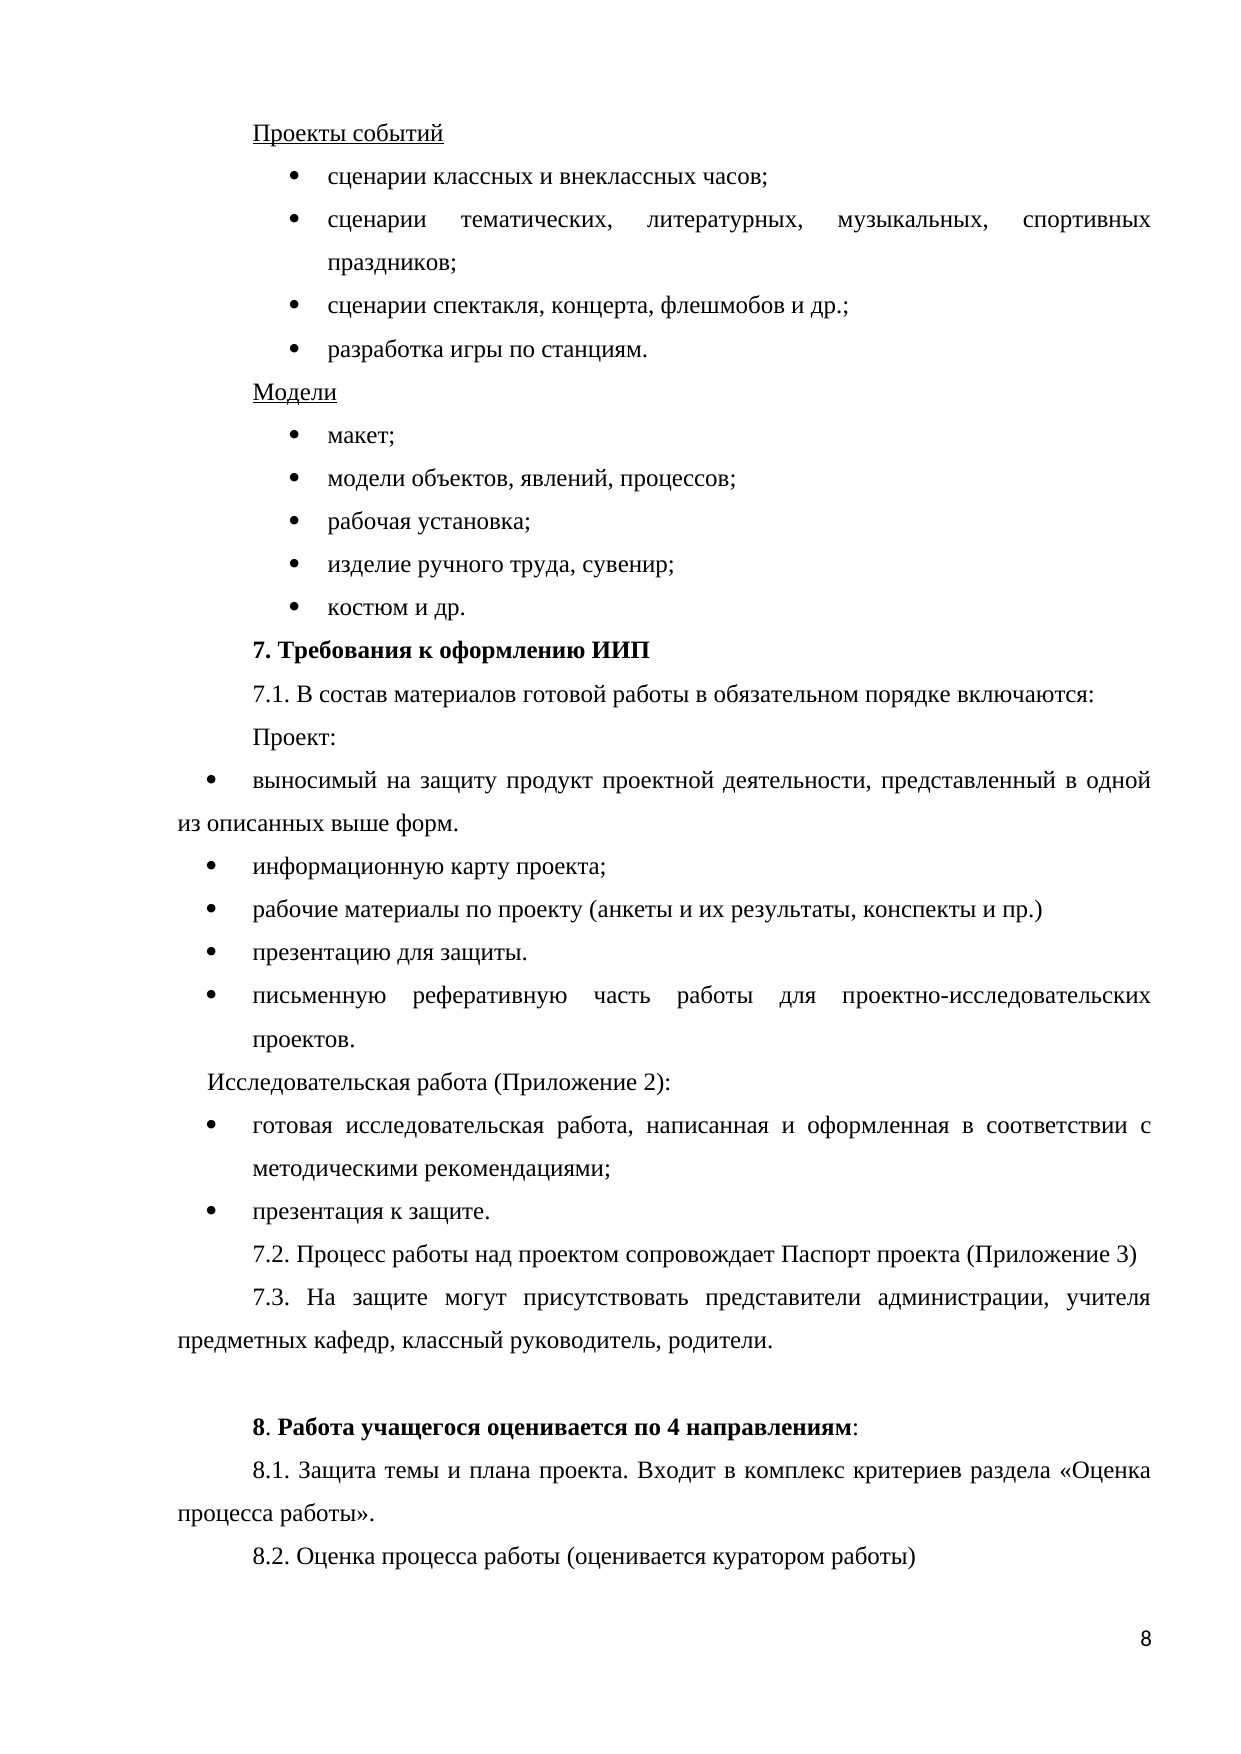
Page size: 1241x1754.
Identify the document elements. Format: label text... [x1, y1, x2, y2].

text 8.1. Защита темы и плана проекта. Входит в комплекс критериев раздела «Оценка процесса работы». [177, 1455, 1152, 1527]
list макет; [290, 420, 1152, 449]
list презентацию для защиты. [207, 937, 1152, 966]
text 7.1. В состав материалов готовой работы в обязательном порядке включаются: [177, 679, 1152, 707]
list сценарии тематических, литературных, музыкальных, спортивных праздников; [290, 204, 1152, 276]
text Исследовательская работа (Приложение 2): [177, 1067, 1152, 1096]
text Проект: [177, 722, 1152, 751]
list разработка игры по станциям. [290, 334, 1152, 362]
list 7.3. На защите могут присутствовать представители администрации, учителя предметных кафедр, классный руководитель, родители. [177, 1282, 1152, 1354]
list информационную карту проекта; [177, 851, 1152, 880]
list сценарии классных и внеклассных часов; [290, 161, 1152, 190]
text Проекты событий [177, 118, 1152, 147]
list 7.2. Процесс работы над проектом сопровождает Паспорт проекта (Приложение 3) [252, 1239, 1152, 1268]
list изделие ручного труда, сувенир; [290, 549, 1152, 578]
list модели объектов, явлений, процессов; [290, 463, 1152, 492]
text 8. Работа учащегося оценивается по 4 направлениям: [177, 1412, 1152, 1441]
list готовая исследовательская работа, написанная и оформленная в соответствии с методическими рекомендациями; [207, 1110, 1152, 1182]
text 7. Требования к оформлению ИИП [177, 636, 1152, 664]
list рабочая установка; [290, 506, 1152, 535]
list письменную реферативную часть работы для проектно-исследовательских проектов. [207, 981, 1152, 1052]
text 8.2. Оценка процесса работы (оценивается куратором работы) [177, 1541, 1152, 1570]
list презентация к защите. [207, 1196, 1152, 1225]
text Модели [177, 377, 1152, 406]
list сценарии спектакля, концерта, флешмобов и др.; [290, 291, 1152, 319]
list выносимый на защиту продукт проектной деятельности, представленный в одной из описанных выше форм. [177, 765, 1152, 837]
list рабочие материалы по проекту (анкеты и их результаты, конспекты и пр.) [177, 894, 1152, 923]
list костюм и др. [290, 592, 1152, 621]
